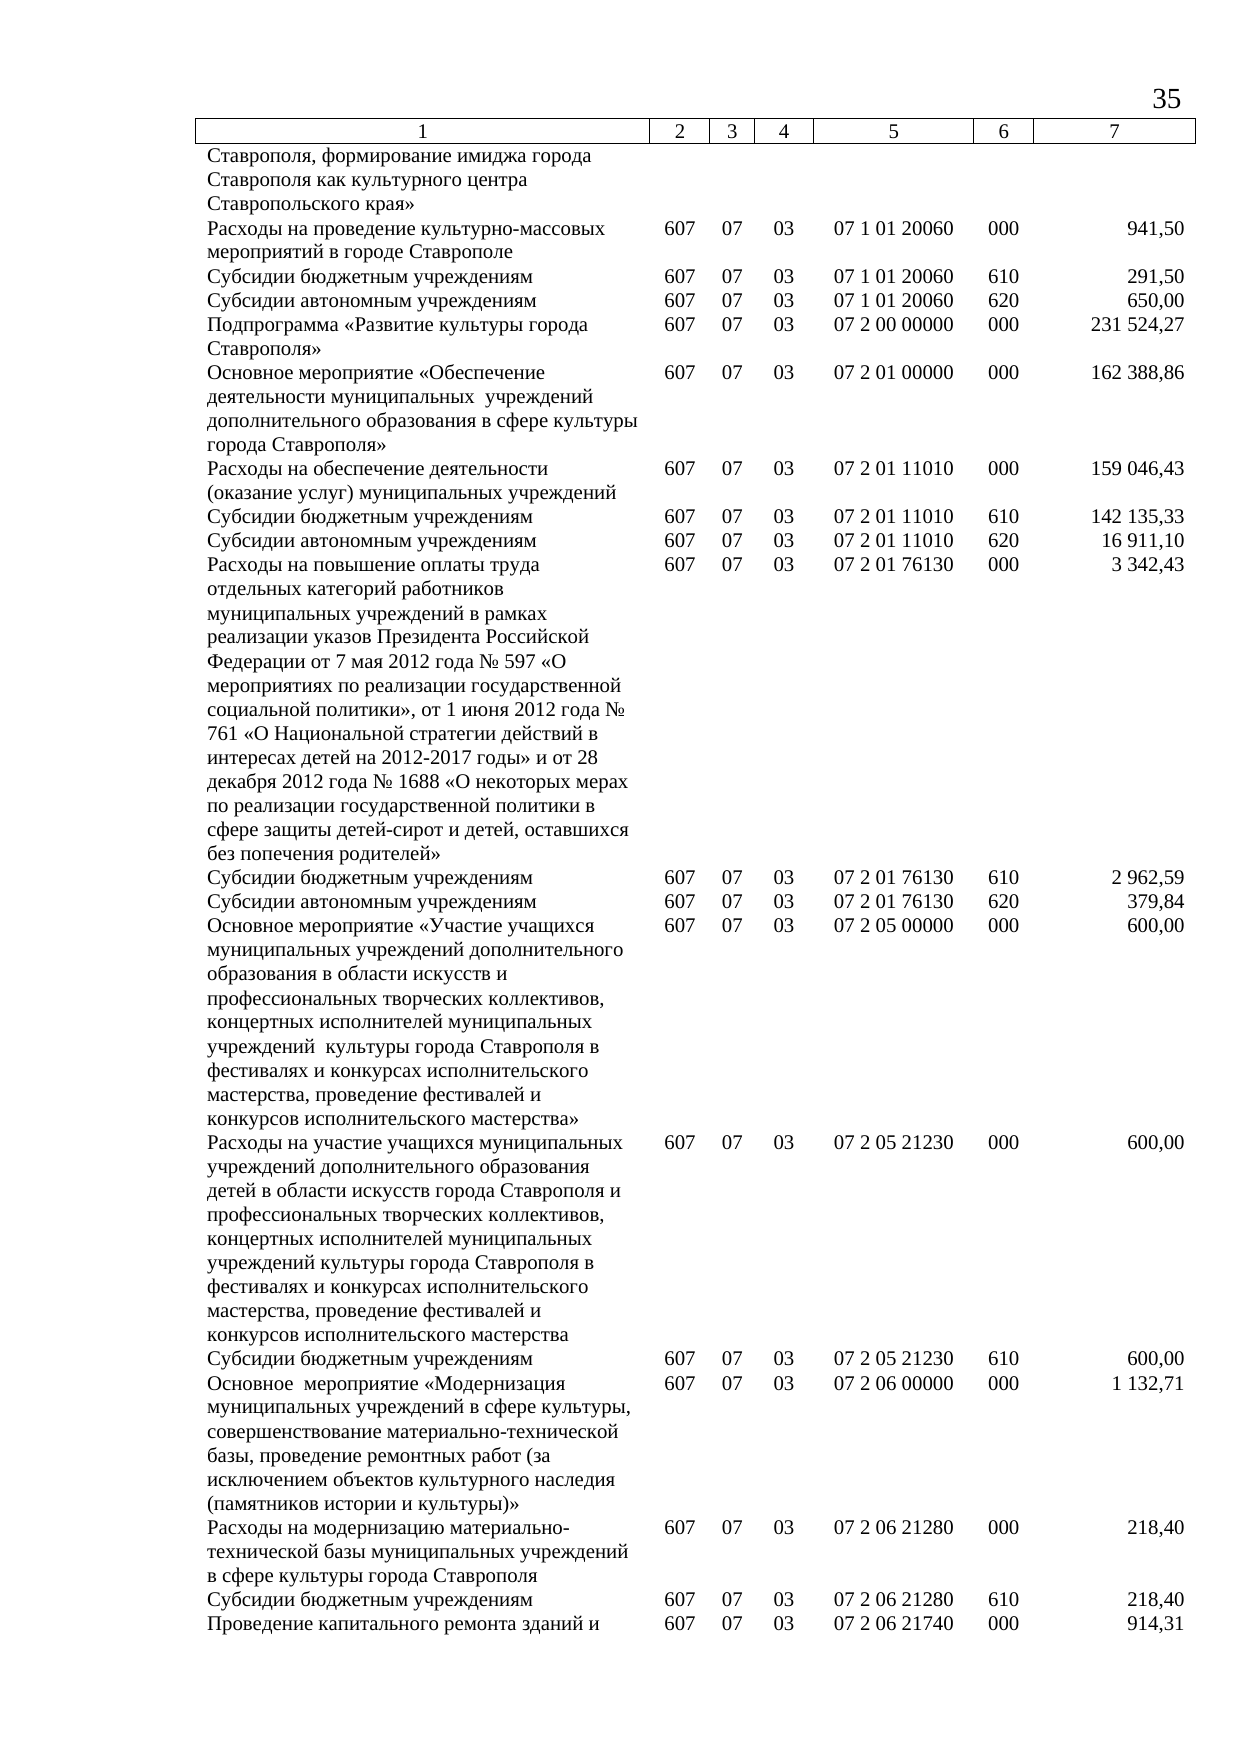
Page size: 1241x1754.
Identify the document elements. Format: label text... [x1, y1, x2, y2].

table_header 4 [755, 119, 813, 143]
table_header 2 [650, 119, 709, 143]
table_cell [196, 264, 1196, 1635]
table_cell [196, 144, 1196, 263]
table_header 7 [1034, 119, 1195, 143]
table_header 1 [196, 119, 649, 143]
table_header 6 [974, 119, 1033, 143]
table_header 5 [814, 119, 973, 143]
table_header 3 [710, 119, 754, 143]
